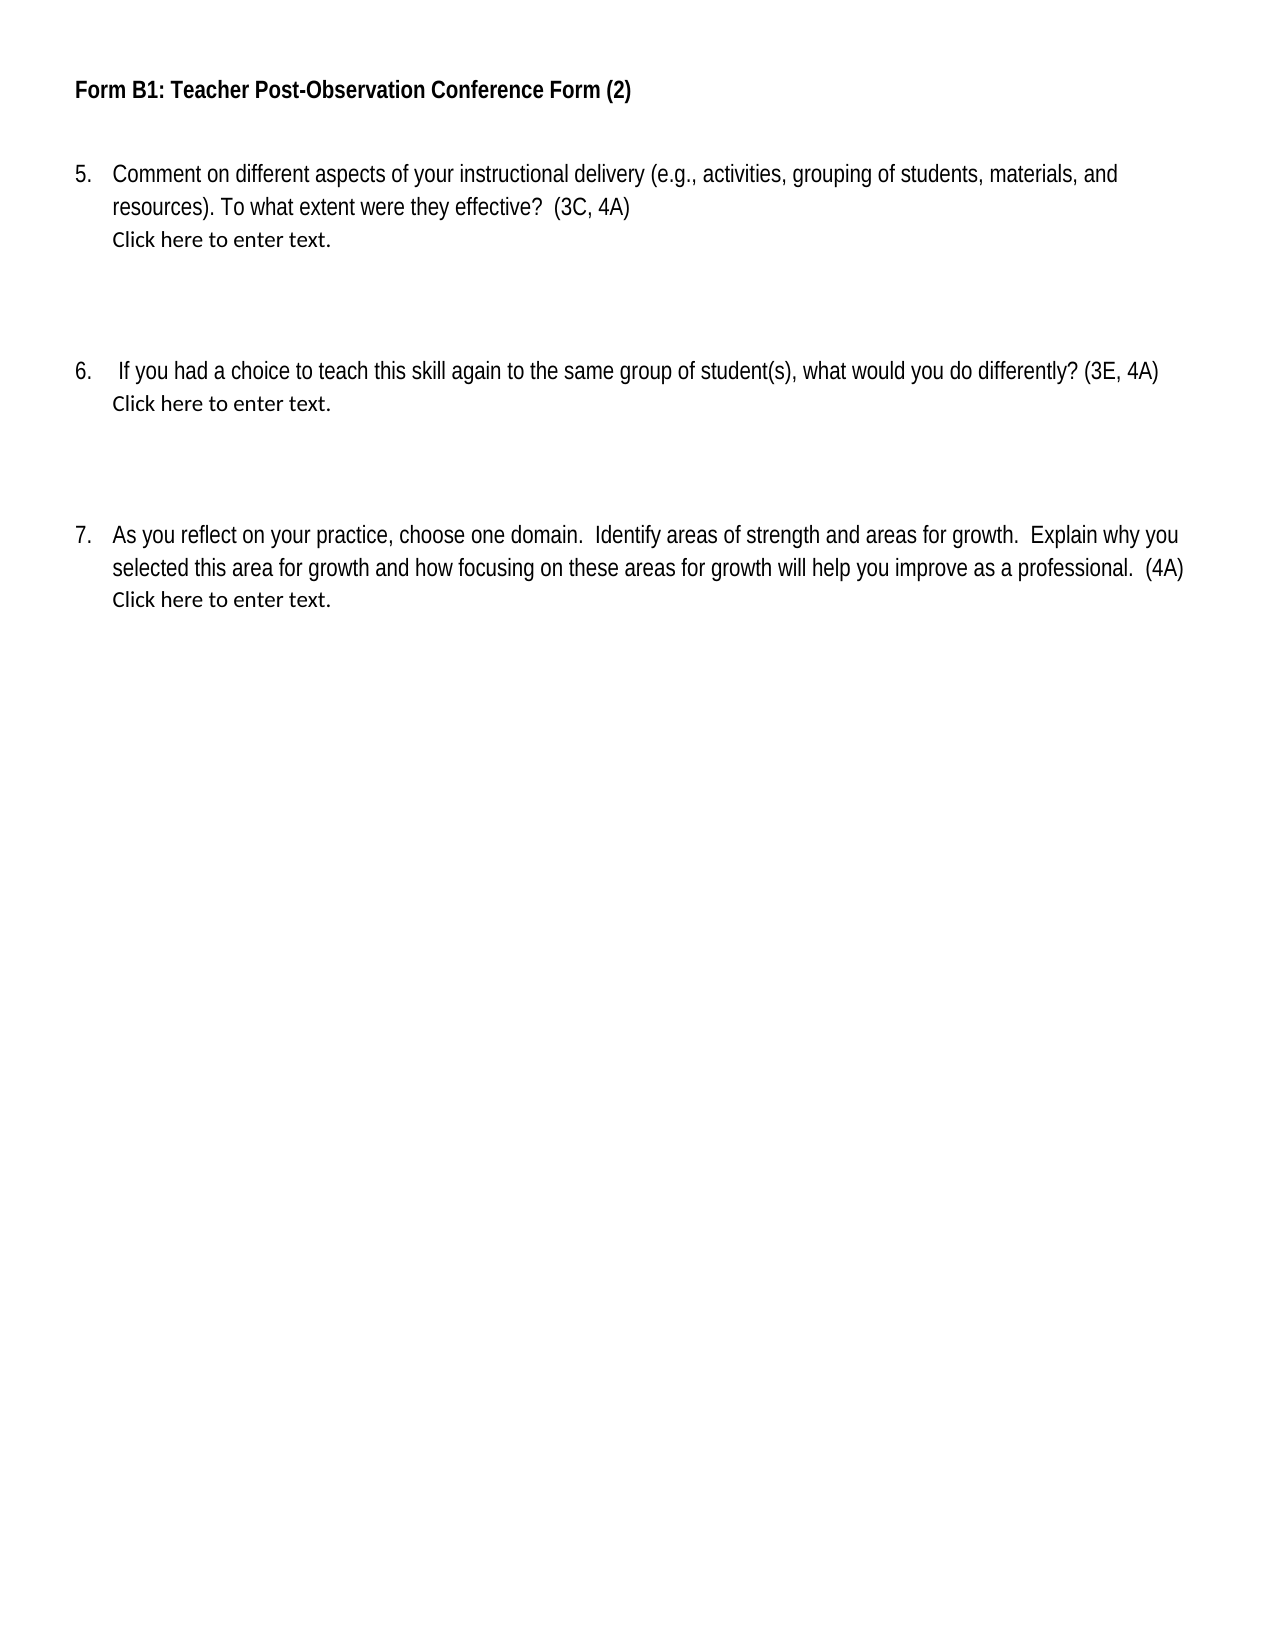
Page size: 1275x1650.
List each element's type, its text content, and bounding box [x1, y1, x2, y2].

text Form B1: Teacher Post-Observation Conference Form (2) [75, 75, 1200, 104]
list As you reflect on your practice, choose one domain. Identify areas of strength and areas for growth. Explain why you selected this area for growth and how focusing on these areas for growth will help you improve as a professional. (4A) [75, 519, 1200, 581]
list If you had a choice to teach this skill again to the same group of student(s), what would you do differently? (3E, 4A) [75, 356, 1200, 384]
list Comment on different aspects of your instructional delivery (e.g., activities, grouping of students, materials, and resources). To what extent were they effective? (3C, 4A) [75, 159, 1200, 221]
